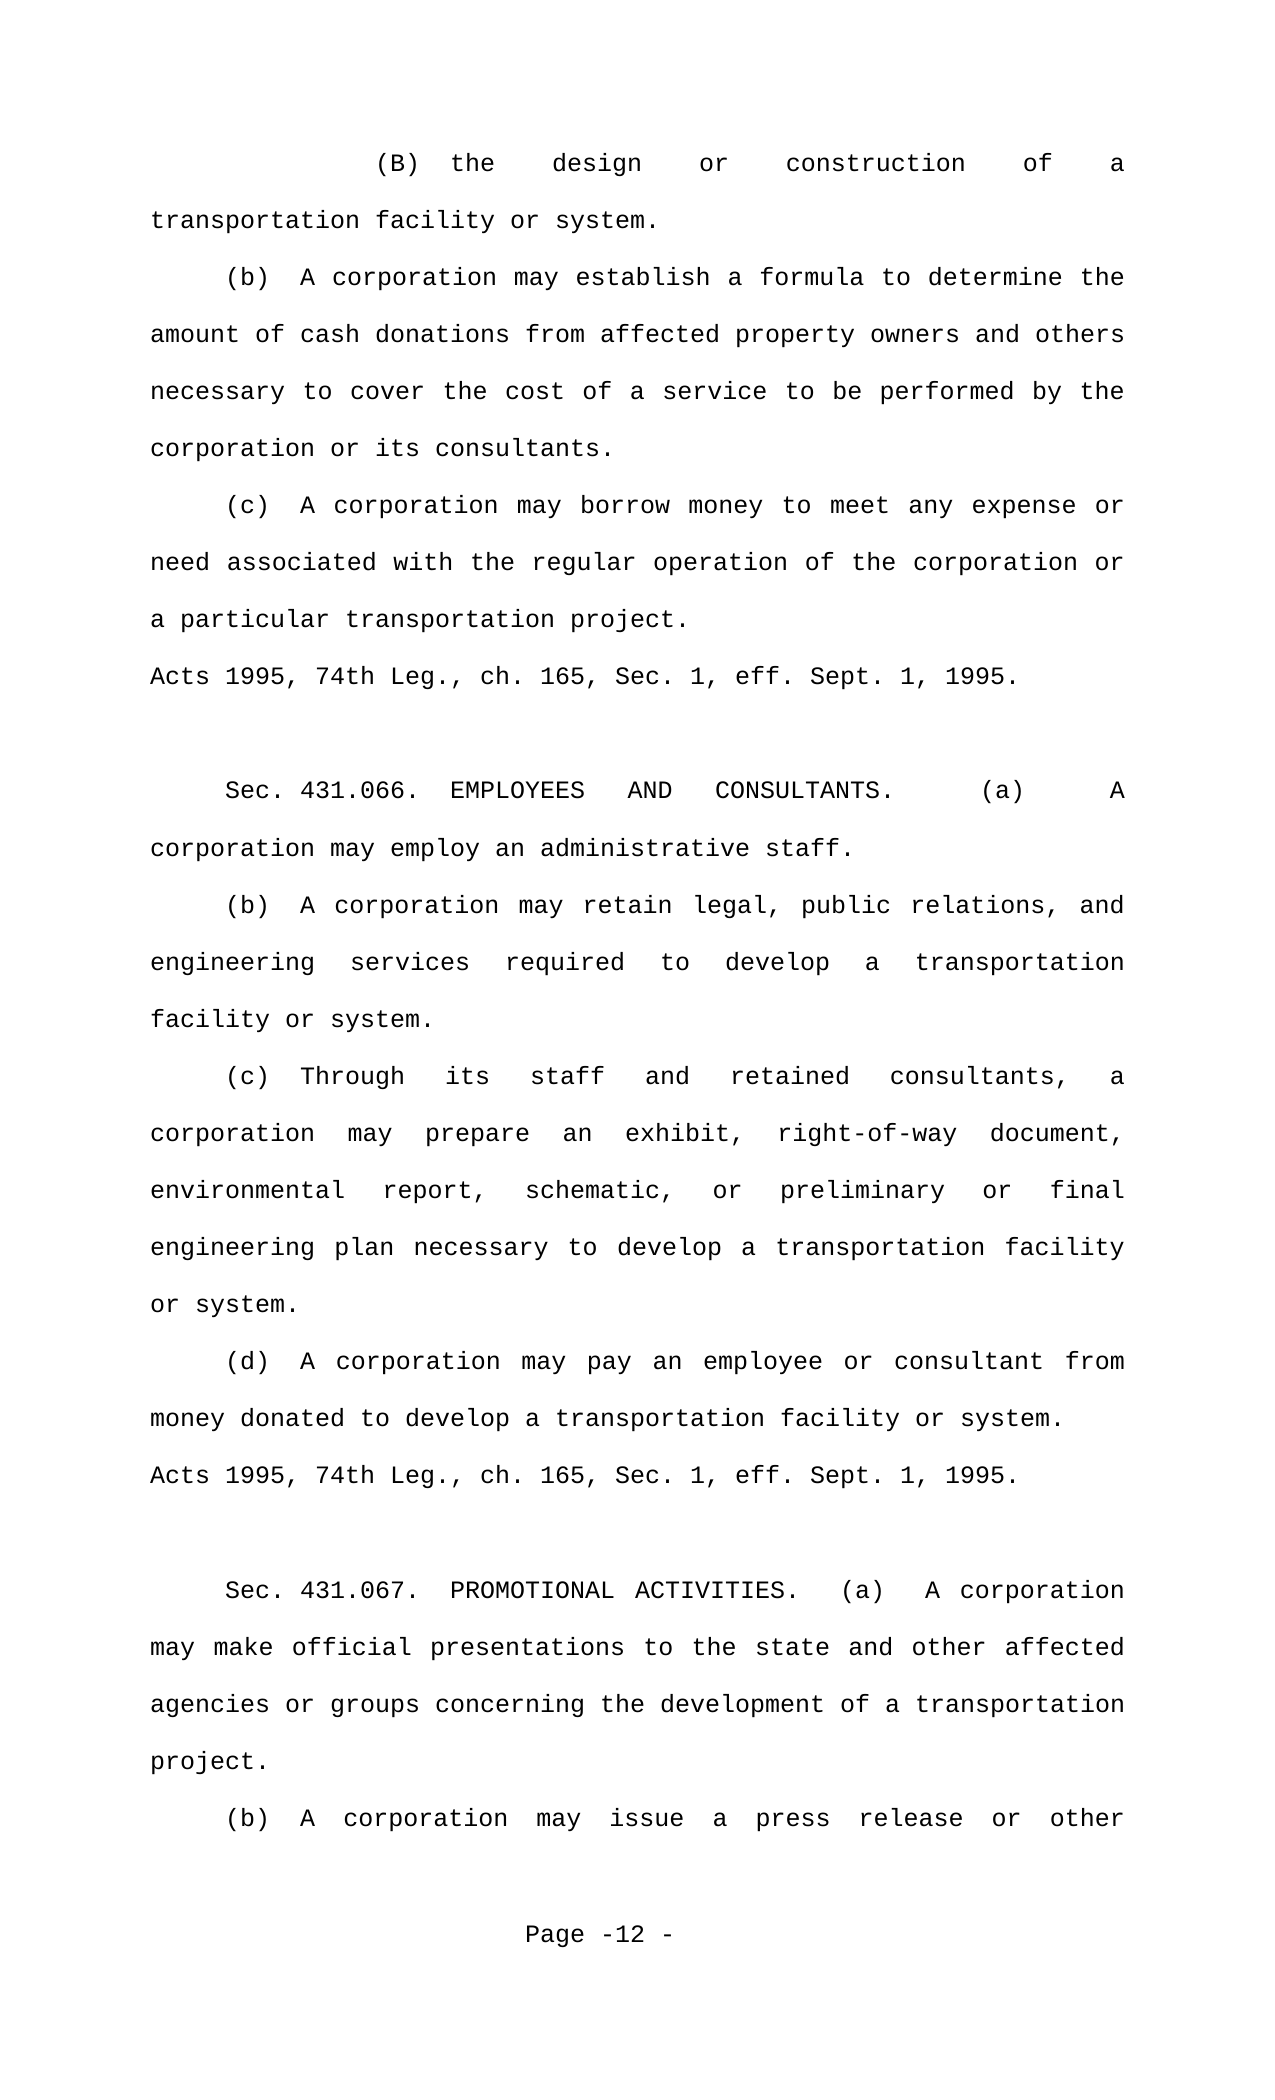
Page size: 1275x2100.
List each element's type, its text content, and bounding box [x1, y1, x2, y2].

text (c) A corporation may borrow money to meet any expense or need associated with the regular operation of the corporation or a particular transportation project. [150, 492, 1125, 635]
text Sec. 431.067. PROMOTIONAL ACTIVITIES. (a) A corporation may make official presentations to the state and other affected agencies or groups concerning the development of a transportation project. [150, 1577, 1125, 1777]
text Sec. 431.066. EMPLOYEES AND CONSULTANTS. (a) A corporation may employ an administrative staff. [150, 778, 1125, 863]
text (b) A corporation may retain legal, public relations, and engineering services required to develop a transportation facility or system. [150, 892, 1125, 1035]
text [150, 1805, 1125, 1834]
text Acts 1995, 74th Leg., ch. 165, Sec. 1, eff. Sept. 1, 1995. [150, 1463, 1125, 1491]
text (b) A corporation may establish a formula to determine the amount of cash donations from affected property owners and others necessary to cover the cost of a service to be performed by the corporation or its consultants. [150, 264, 1125, 464]
text (B) the design or construction of a transportation facility or system. [150, 150, 1125, 236]
text Acts 1995, 74th Leg., ch. 165, Sec. 1, eff. Sept. 1, 1995. [150, 664, 1125, 692]
text (c) Through its staff and retained consultants, a corporation may prepare an exhibit, right-of-way document, environmental report, schematic, or preliminary or final engineering plan necessary to develop a transportation facility or system. [150, 1063, 1125, 1320]
text (d) A corporation may pay an employee or consultant from money donated to develop a transportation facility or system. [150, 1349, 1125, 1434]
